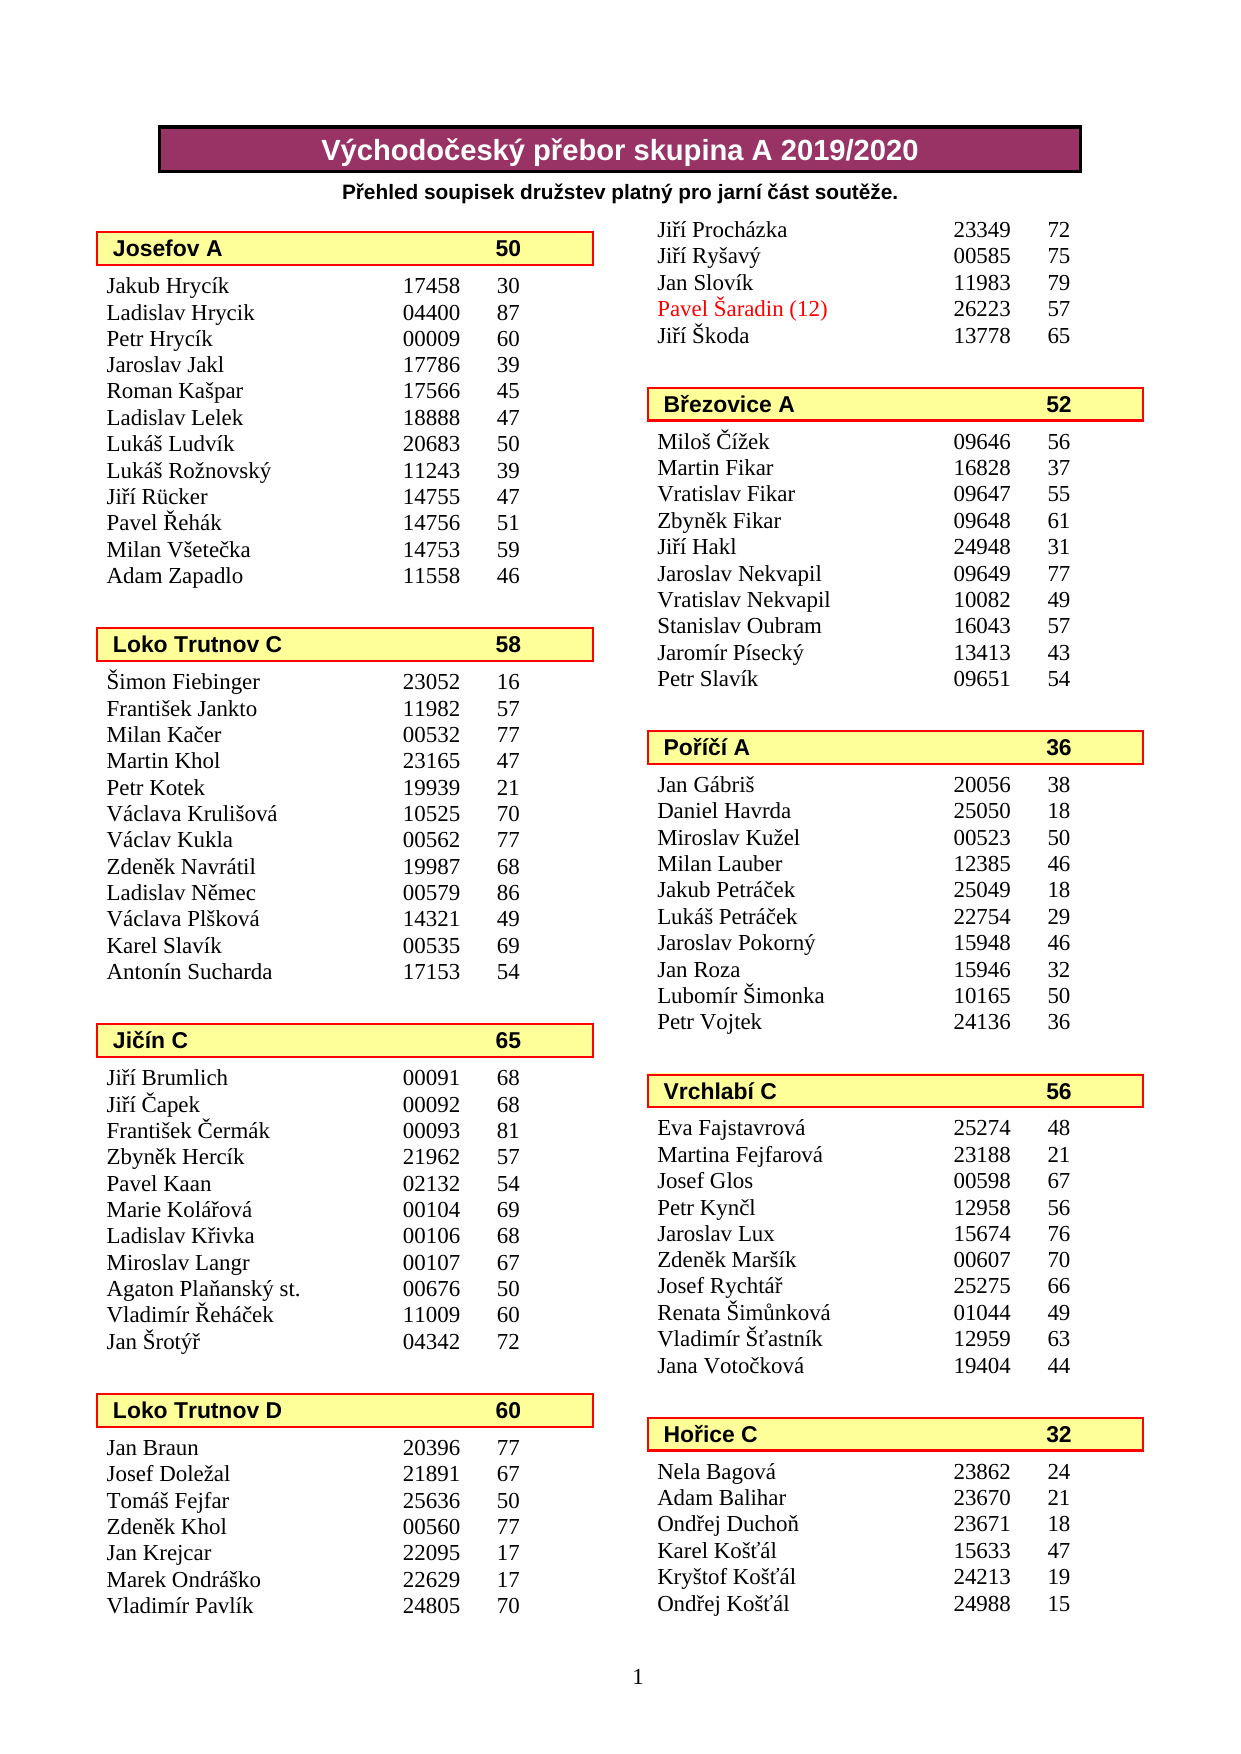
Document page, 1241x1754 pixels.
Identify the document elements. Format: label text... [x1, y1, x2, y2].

text Zdeněk Maršík 00607 70 [657, 1246, 1134, 1273]
text Petr Vojtek 24136 36 [657, 1008, 1134, 1035]
text Roman Kašpar 17566 45 [106, 378, 583, 404]
text Martin Fikar 16828 37 [657, 454, 1134, 481]
text Jakub Petráček 25049 18 [657, 877, 1134, 903]
text Ladislav Lelek 18888 47 [106, 404, 583, 430]
text Martin Khol 23165 47 [106, 747, 583, 774]
text Jaroslav Nekvapil 09649 77 [657, 559, 1134, 586]
text Pavel Kaan 02132 54 [106, 1170, 583, 1196]
text Milan Lauber 12385 46 [657, 850, 1134, 877]
text Jaroslav Jakl 17786 39 [106, 351, 583, 378]
text Agaton Plaňanský st. 00676 50 [106, 1275, 583, 1301]
text Pavel Řehák 14756 51 [106, 509, 583, 536]
text Jakub Hrycík 17458 30 [106, 272, 583, 298]
text Jan Gábriš 20056 38 [657, 771, 1134, 797]
text Karel Slavík 00535 69 [106, 932, 583, 958]
text Šimon Fiebinger 23052 16 [106, 668, 583, 694]
text Daniel Havrda 25050 18 [657, 797, 1134, 824]
text Milan Všetečka 14753 59 [106, 536, 583, 562]
text Lukáš Petráček 22754 29 [657, 903, 1134, 929]
text Vladimír Pavlík 24805 70 [106, 1592, 583, 1618]
text Stanislav Oubram 16043 57 [657, 612, 1134, 639]
text Loko Trutnov D 60 [98, 1395, 592, 1426]
text Ondřej Košťál 24988 15 [657, 1589, 1134, 1616]
text Jan Slovík 11983 79 [657, 269, 1134, 295]
text Jiří Ryšavý 00585 75 [657, 243, 1134, 269]
text Zbyněk Hercík 21962 57 [106, 1143, 583, 1170]
text Březovice A 52 [649, 389, 1142, 419]
text Adam Balihar 23670 21 [657, 1484, 1134, 1511]
text Tomáš Fejfar 25636 50 [106, 1487, 583, 1513]
text Poříčí A 36 [649, 732, 1142, 763]
subtitle Východočeský přebor skupina A 2019/2020 [161, 129, 1079, 170]
text Hořice C 32 [649, 1419, 1142, 1449]
text Nela Bagová 23862 24 [657, 1458, 1134, 1484]
text Lukáš Rožnovský 11243 39 [106, 457, 583, 483]
text Lubomír Šimonka 10165 50 [657, 982, 1134, 1008]
text Loko Trutnov C 58 [98, 629, 592, 660]
text Miroslav Langr 00107 67 [106, 1249, 583, 1275]
text Lukáš Ludvík 20683 50 [106, 430, 583, 457]
text Zbyněk Fikar 09648 61 [657, 507, 1134, 533]
text Jiří Rücker 14755 47 [106, 483, 583, 509]
text Jan Krejcar 22095 17 [106, 1539, 583, 1566]
text Renata Šimůnková 01044 49 [657, 1299, 1134, 1325]
text Jiří Čapek 00092 68 [106, 1091, 583, 1117]
text Jan Šrotýř 04342 72 [106, 1328, 583, 1354]
text Vratislav Nekvapil 10082 49 [657, 586, 1134, 612]
text Josefov A 50 [98, 233, 592, 264]
text Josef Rychtář 25275 66 [657, 1273, 1134, 1299]
text Jaromír Písecký 13413 43 [657, 639, 1134, 665]
text Petr Kotek 19939 21 [106, 774, 583, 800]
text Zdeněk Navrátil 19987 68 [106, 853, 583, 879]
text Josef Glos 00598 67 [657, 1167, 1134, 1193]
text Jan Braun 20396 77 [106, 1434, 583, 1460]
text Eva Fajstavrová 25274 48 [657, 1114, 1134, 1141]
text Kryštof Košťál 24213 19 [657, 1563, 1134, 1589]
text Pavel Šaradin (12) 26223 57 [657, 295, 1134, 322]
text Petr Slavík 09651 54 [657, 665, 1134, 691]
text Jan Roza 15946 32 [657, 956, 1134, 982]
text Vladimír Řeháček 11009 60 [106, 1301, 583, 1328]
text Jaroslav Lux 15674 76 [657, 1220, 1134, 1246]
text Petr Hrycík 00009 60 [106, 325, 583, 351]
text Jiří Procházka 23349 72 [657, 216, 1134, 243]
text Adam Zapadlo 11558 46 [106, 562, 583, 588]
text Jičín C 65 [98, 1025, 592, 1056]
text Marek Ondráško 22629 17 [106, 1566, 583, 1592]
text Martina Fejfarová 23188 21 [657, 1141, 1134, 1167]
text Vrchlabí C 56 [649, 1076, 1142, 1106]
text Petr Kynčl 12958 56 [657, 1193, 1134, 1220]
text Jiří Brumlich 00091 68 [106, 1064, 583, 1091]
text Jiří Hakl 24948 31 [657, 533, 1134, 559]
text Jiří Škoda 13778 65 [657, 322, 1134, 348]
text Václava Krulišová 10525 70 [106, 800, 583, 826]
text Antonín Sucharda 17153 54 [106, 958, 583, 984]
text Ondřej Duchoň 23671 18 [657, 1511, 1134, 1537]
text Václava Plšková 14321 49 [106, 905, 583, 932]
text Ladislav Hrycik 04400 87 [106, 298, 583, 325]
text Václav Kukla 00562 77 [106, 826, 583, 853]
text Zdeněk Khol 00560 77 [106, 1513, 583, 1539]
text Karel Košťál 15633 47 [657, 1537, 1134, 1563]
text Jana Votočková 19404 44 [657, 1352, 1134, 1378]
text Ladislav Němec 00579 86 [106, 879, 583, 905]
text Vladimír Šťastník 12959 63 [657, 1325, 1134, 1352]
text Milan Kačer 00532 77 [106, 721, 583, 747]
text Přehled soupisek družstev platný pro jarní část soutěže. [106, 180, 1134, 204]
text Vratislav Fikar 09647 55 [657, 481, 1134, 507]
text Marie Kolářová 00104 69 [106, 1196, 583, 1222]
text Josef Doležal 21891 67 [106, 1460, 583, 1487]
text Miloš Čížek 09646 56 [657, 428, 1134, 454]
text František Čermák 00093 81 [106, 1117, 583, 1143]
text Ladislav Křivka 00106 68 [106, 1222, 583, 1249]
text Jaroslav Pokorný 15948 46 [657, 929, 1134, 956]
text Miroslav Kužel 00523 50 [657, 824, 1134, 850]
text František Jankto 11982 57 [106, 694, 583, 721]
